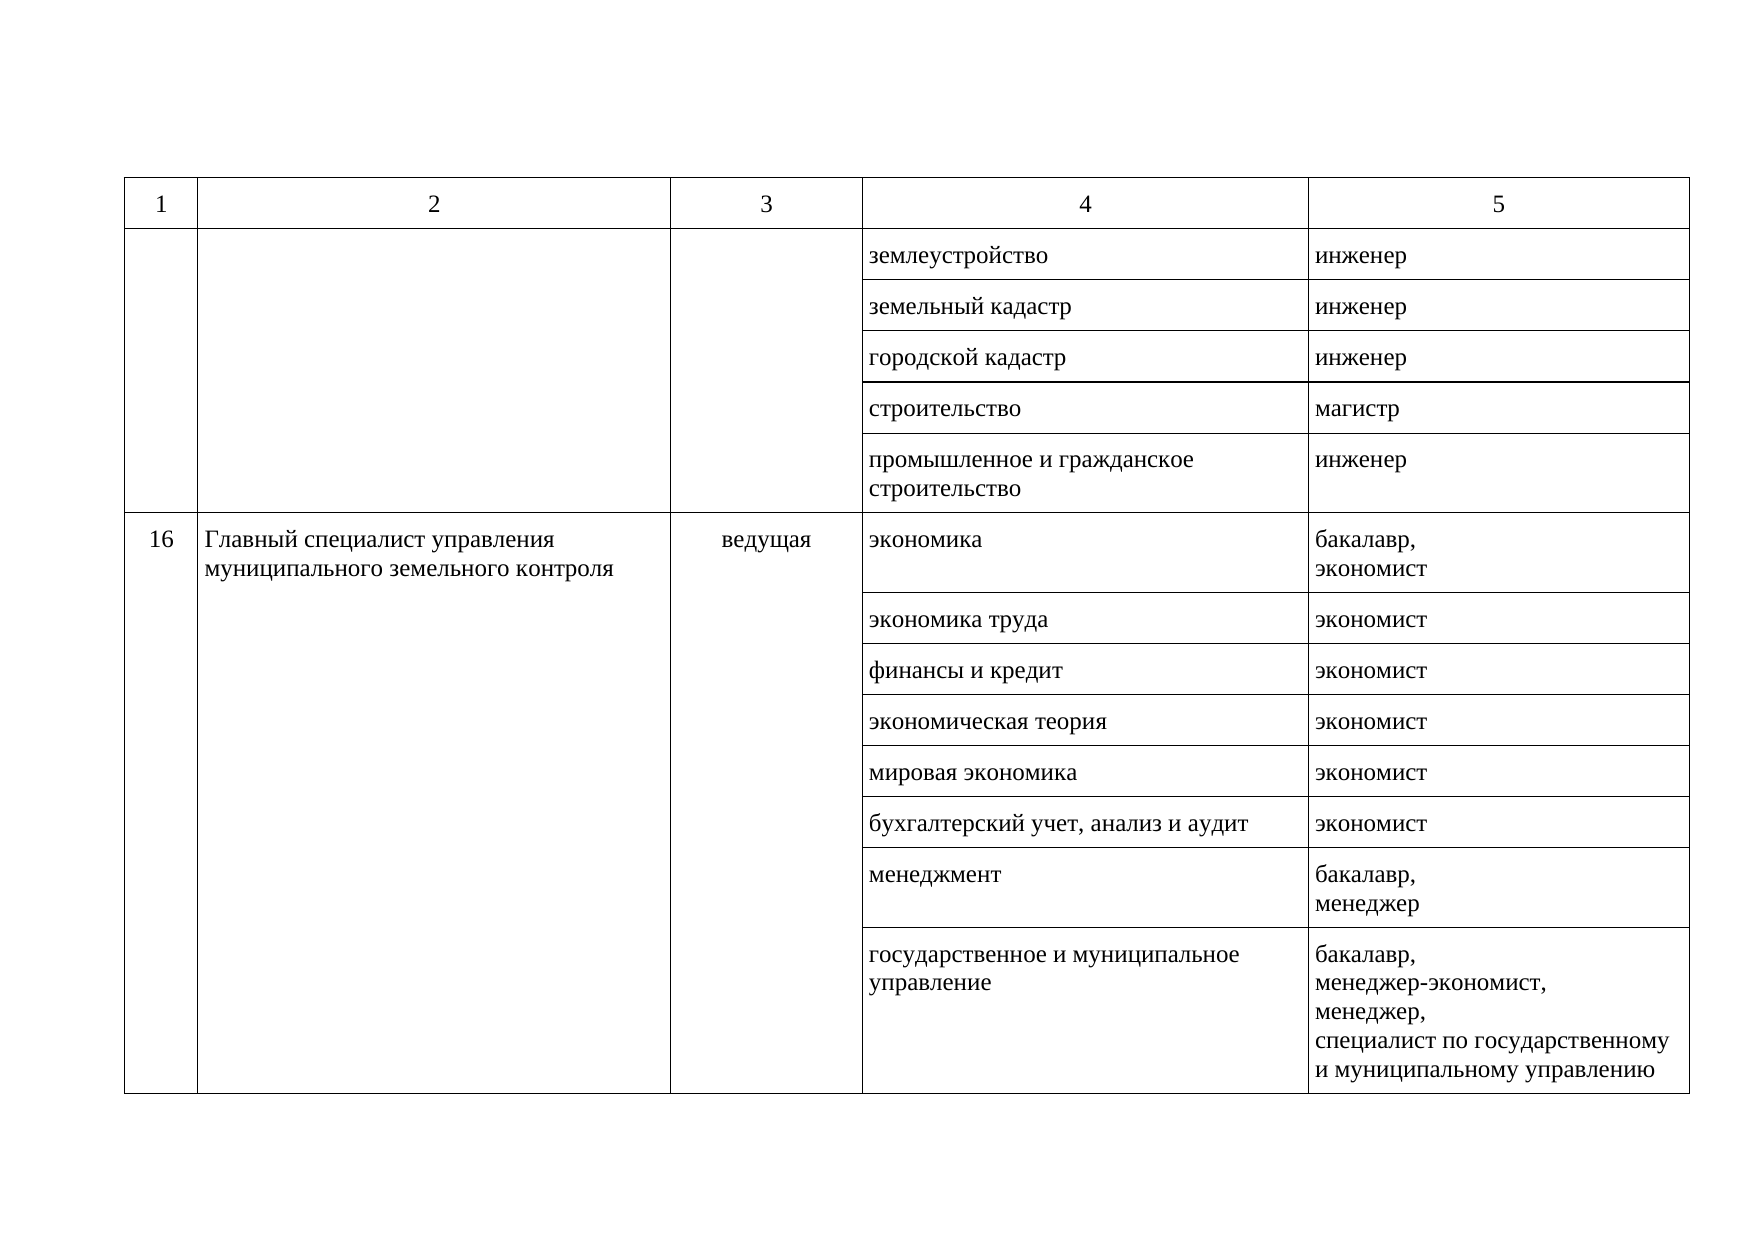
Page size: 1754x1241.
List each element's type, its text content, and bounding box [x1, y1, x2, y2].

table_cell бакалавр, менеджер-экономист, менеджер, специалист по государственному и муниципальному управлению [1309, 928, 1689, 1093]
table_cell инженер [1309, 229, 1689, 279]
table_cell строительство [863, 383, 1308, 432]
table_cell бухгалтерский учет, анализ и аудит [863, 797, 1308, 847]
table_header 1 [125, 178, 197, 228]
table_cell магистр [1309, 383, 1689, 432]
table_cell экономист [1309, 644, 1689, 694]
table_cell финансы и кредит [863, 644, 1308, 694]
table_cell промышленное и гражданское строительство [863, 434, 1308, 512]
table_cell государственное и муниципальное управление [863, 928, 1308, 1093]
table_cell инженер [1309, 331, 1689, 381]
table_cell инженер [1309, 280, 1689, 330]
table_cell Главный специалист управления муниципального земельного контроля [198, 513, 670, 1093]
table_cell бакалавр, экономист [1309, 513, 1689, 592]
table_cell мировая экономика [863, 746, 1308, 796]
table_cell экономист [1309, 695, 1689, 745]
table_cell 16 [125, 513, 197, 1093]
table_cell экономист [1309, 797, 1689, 847]
table_cell городской кадастр [863, 331, 1308, 381]
table_cell экономист [1309, 593, 1689, 643]
table_cell экономическая теория [863, 695, 1308, 745]
table_cell землеустройство [863, 229, 1308, 279]
table_header 3 [671, 178, 862, 228]
table_header 4 [863, 178, 1308, 228]
table_cell экономика [863, 513, 1308, 592]
table_header 5 [1309, 178, 1689, 228]
table_cell бакалавр, менеджер [1309, 848, 1689, 927]
table_cell инженер [1309, 434, 1689, 512]
table_cell менеджмент [863, 848, 1308, 927]
table_cell экономика труда [863, 593, 1308, 643]
table_cell ведущая [671, 513, 862, 1093]
table_header 2 [198, 178, 670, 228]
table_cell земельный кадастр [863, 280, 1308, 330]
table_cell экономист [1309, 746, 1689, 796]
